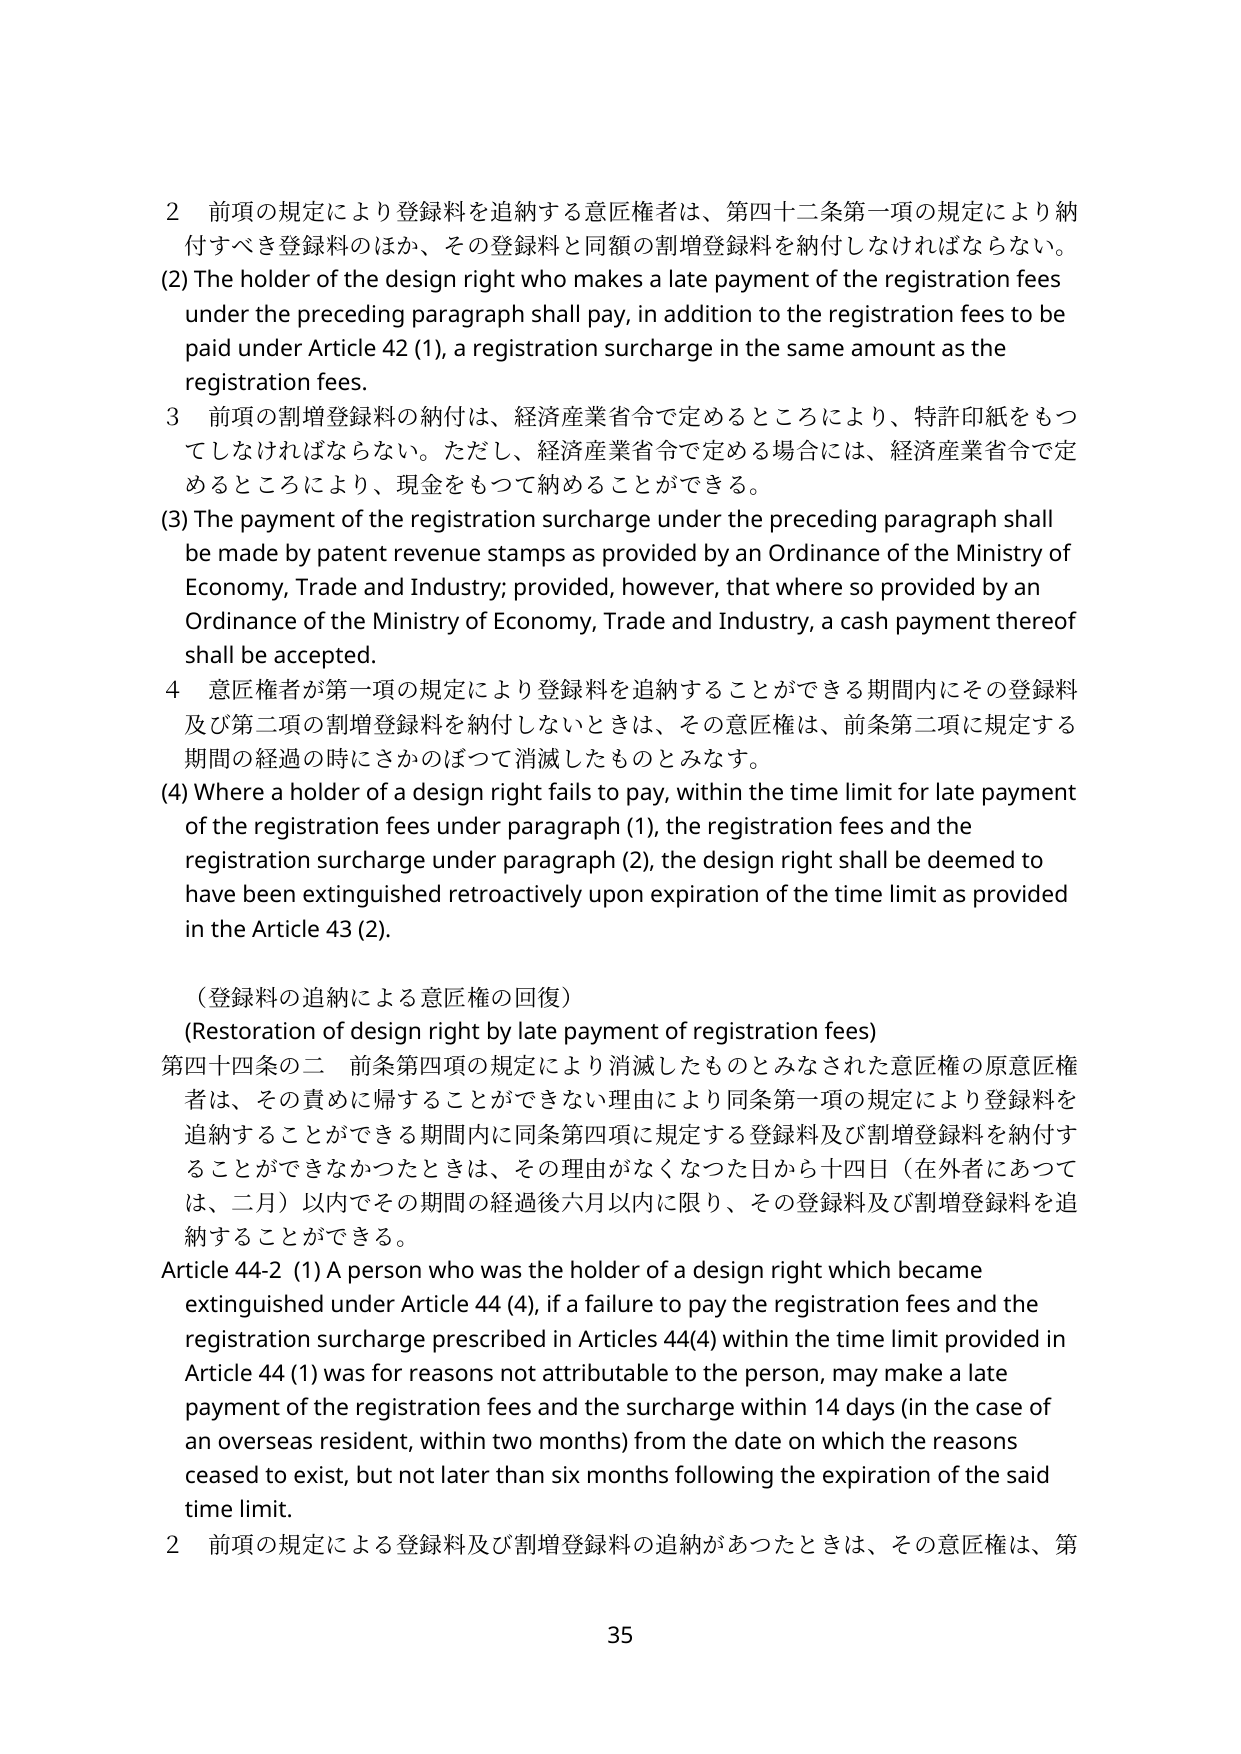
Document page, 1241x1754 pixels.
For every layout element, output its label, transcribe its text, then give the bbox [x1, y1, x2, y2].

text (3) The payment of the registration surcharge under the preceding paragraph shall be made by patent revenue stamps as provided by an Ordinance of the Ministry of Economy, Trade and Industry; provided, however, that where so provided by an Ordinance of the Ministry of Economy, Trade and Industry, a cash payment thereof shall be accepted. [161, 501, 1079, 672]
text (4) Where a holder of a design right fails to pay, within the time limit for late payment of the registration fees under paragraph (1), the registration fees and the registration surcharge under paragraph (2), the design right shall be deemed to have been extinguished retroactively upon expiration of the time limit as provided in the Article 43 (2). [161, 774, 1079, 945]
text (2) The holder of the design right who makes a late payment of the registration fees under the preceding paragraph shall pay, in addition to the registration fees to be paid under Article 42 (1), a registration surcharge in the same amount as the registration fees. [161, 262, 1079, 399]
text (Restoration of design right by late payment of registration fees) [184, 1014, 1079, 1048]
text ３ 前項の割増登録料の納付は、経済産業省令で定めるところにより、特許印紙をもつてしなければならない。ただし、経済産業省令で定める場合には、経済産業省令で定めるところにより、現金をもつて納めることができる。 [161, 399, 1079, 501]
text 第四十四条の二 前条第四項の規定により消滅したものとみなされた意匠権の原意匠権者は、その責めに帰することができない理由により同条第一項の規定により登録料を追納することができる期間内に同条第四項に規定する登録料及び割増登録料を納付することができなかつたときは、その理由がなくなつた日から十四日（在外者にあつては、二月）以内でその期間の経過後六月以内に限り、その登録料及び割増登録料を追納することができる。 [161, 1048, 1079, 1253]
text （登録料の追納による意匠権の回復） [184, 979, 1079, 1014]
text ２ 前項の規定により登録料を追納する意匠権者は、第四十二条第一項の規定により納付すべき登録料のほか、その登録料と同額の割増登録料を納付しなければならない。 [161, 194, 1079, 262]
text ４ 意匠権者が第一項の規定により登録料を追納することができる期間内にその登録料及び第二項の割増登録料を納付しないときは、その意匠権は、前条第二項に規定する期間の経過の時にさかのぼつて消滅したものとみなす。 [161, 672, 1079, 774]
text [161, 1526, 1079, 1560]
text Article 44-2 (1) A person who was the holder of a design right which became extinguished under Article 44 (4), if a failure to pay the registration fees and the registration surcharge prescribed in Articles 44(4) within the time limit provided in Article 44 (1) was for reasons not attributable to the person, may make a late payment of the registration fees and the surcharge within 14 days (in the case of an overseas resident, within two months) from the date on which the reasons ceased to exist, but not later than six months following the expiration of the said time limit. [161, 1253, 1079, 1526]
